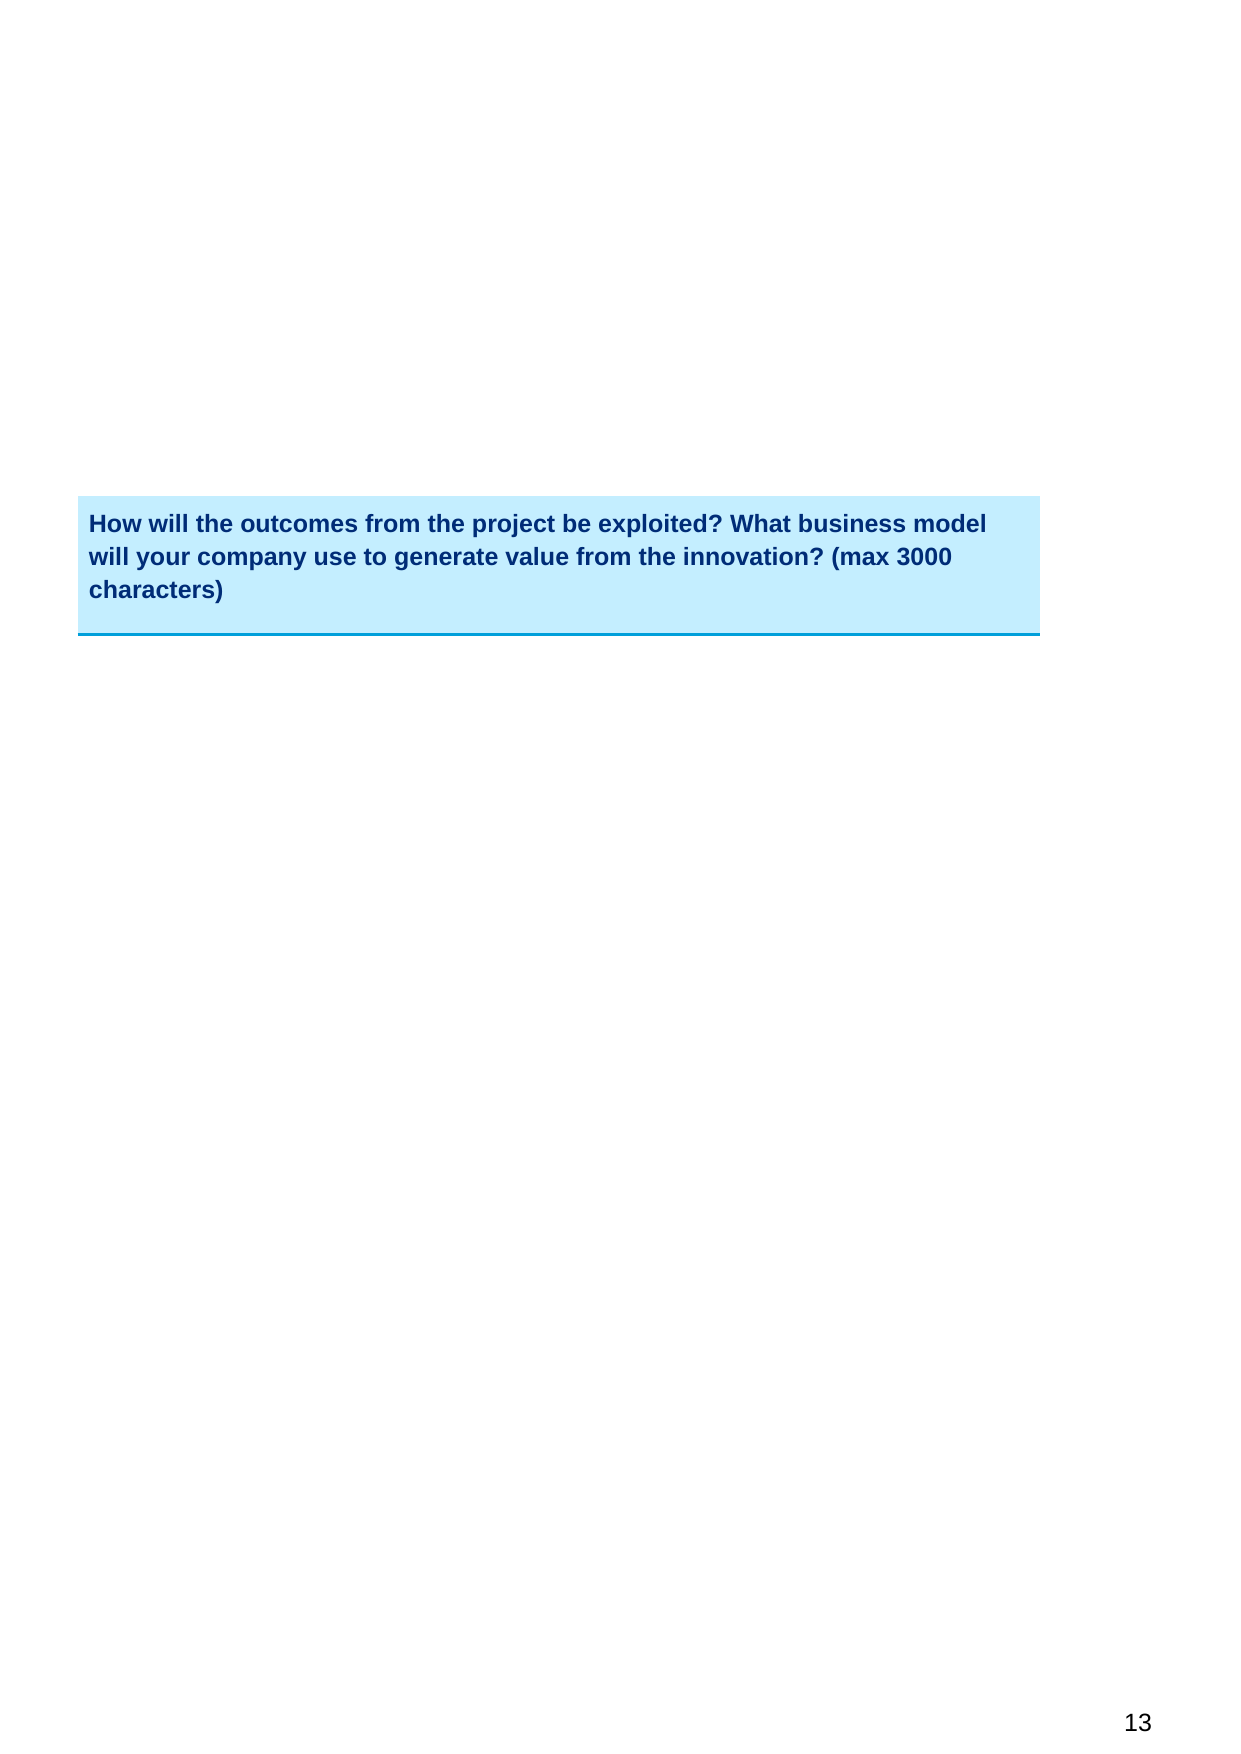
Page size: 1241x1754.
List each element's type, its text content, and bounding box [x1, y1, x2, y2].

table_header How will the outcomes from the project be exploited? What business model will your company use to generate value from the innovation? (max 3000 characters) [78, 496, 1040, 633]
